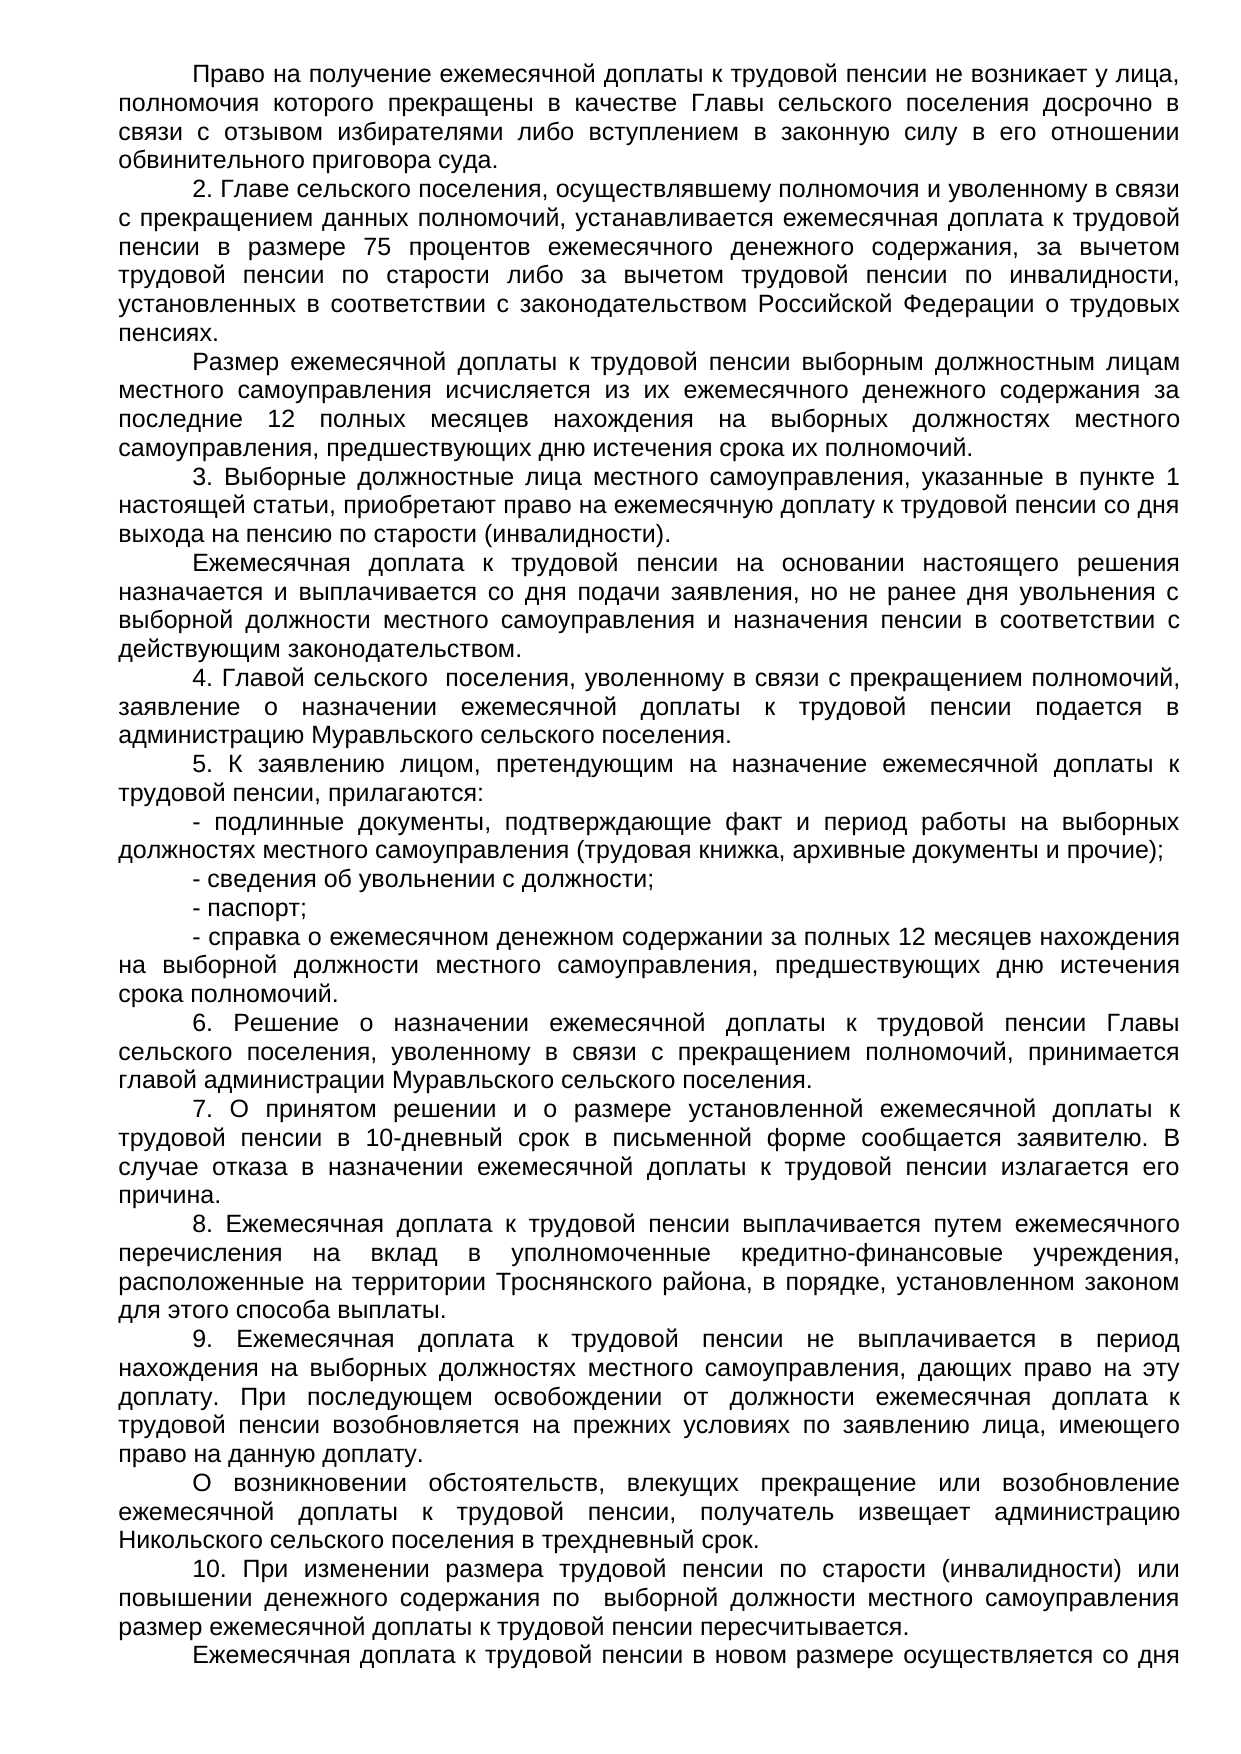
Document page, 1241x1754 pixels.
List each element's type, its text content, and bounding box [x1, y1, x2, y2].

text О возникновении обстоятельств, влекущих прекращение или возобновление ежемесячной доплаты к трудовой пенсии, получатель извещает администрацию Никольского сельского поселения в трехдневный срок. [118, 1468, 1181, 1554]
text - подлинные документы, подтверждающие факт и период работы на выборных должностях местного самоуправления (трудовая книжка, архивные документы и прочие); [118, 807, 1181, 864]
text - сведения об увольнении с должности; [118, 864, 1181, 893]
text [118, 1640, 1181, 1669]
text 9. Ежемесячная доплата к трудовой пенсии не выплачивается в период нахождения на выборных должностях местного самоуправления, дающих право на эту доплату. При последующем освобождении от должности ежемесячная доплата к трудовой пенсии возобновляется на прежних условиях по заявлению лица, имеющего право на данную доплату. [118, 1324, 1181, 1468]
text - паспорт; [118, 893, 1181, 922]
text 6. Решение о назначении ежемесячной доплаты к трудовой пенсии Главы сельского поселения, уволенному в связи с прекращением полномочий, принимается главой администрации Муравльского сельского поселения. [118, 1008, 1181, 1094]
text 5. К заявлению лицом, претендующим на назначение ежемесячной доплаты к трудовой пенсии, прилагаются: [118, 749, 1181, 807]
text Ежемесячная доплата к трудовой пенсии на основании настоящего решения назначается и выплачивается со дня подачи заявления, но не ранее дня увольнения с выборной должности местного самоуправления и назначения пенсии в соответствии с действующим законодательством. [118, 548, 1181, 663]
text Размер ежемесячной доплаты к трудовой пенсии выборным должностным лицам местного самоуправления исчисляется из их ежемесячного денежного содержания за последние 12 полных месяцев нахождения на выборных должностях местного самоуправления, предшествующих дню истечения срока их полномочий. [118, 347, 1181, 462]
text - справка о ежемесячном денежном содержании за полных 12 месяцев нахождения на выборной должности местного самоуправления, предшествующих дню истечения срока полномочий. [118, 922, 1181, 1008]
text 3. Выборные должностные лица местного самоуправления, указанные в пункте 1 настоящей статьи, приобретают право на ежемесячную доплату к трудовой пенсии со дня выхода на пенсию по старости (инвалидности). [118, 462, 1181, 548]
text 4. Главой сельского поселения, уволенному в связи с прекращением полномочий, заявление о назначении ежемесячной доплаты к трудовой пенсии подается в администрацию Муравльского сельского поселения. [118, 663, 1181, 749]
text Право на получение ежемесячной доплаты к трудовой пенсии не возникает у лица, полномочия которого прекращены в качестве Главы сельского поселения досрочно в связи с отзывом избирателями либо вступлением в законную силу в его отношении обвинительного приговора суда. [118, 59, 1181, 174]
text 7. О принятом решении и о размере установленной ежемесячной доплаты к трудовой пенсии в 10-дневный срок в письменной форме сообщается заявителю. В случае отказа в назначении ежемесячной доплаты к трудовой пенсии излагается его причина. [118, 1094, 1181, 1209]
text 8. Ежемесячная доплата к трудовой пенсии выплачивается путем ежемесячного перечисления на вклад в уполномоченные кредитно-финансовые учреждения, расположенные на территории Троснянского района, в порядке, установленном законом для этого способа выплаты. [118, 1209, 1181, 1324]
text 10. При изменении размера трудовой пенсии по старости (инвалидности) или повышении денежного содержания по выборной должности местного самоуправления размер ежемесячной доплаты к трудовой пенсии пересчитывается. [118, 1554, 1181, 1640]
text 2. Главе сельского поселения, осуществлявшему полномочия и уволенному в связи с прекращением данных полномочий, устанавливается ежемесячная доплата к трудовой пенсии в размере 75 процентов ежемесячного денежного содержания, за вычетом трудовой пенсии по старости либо за вычетом трудовой пенсии по инвалидности, установленных в соответствии с законодательством Российской Федерации о трудовых пенсиях. [118, 174, 1181, 347]
